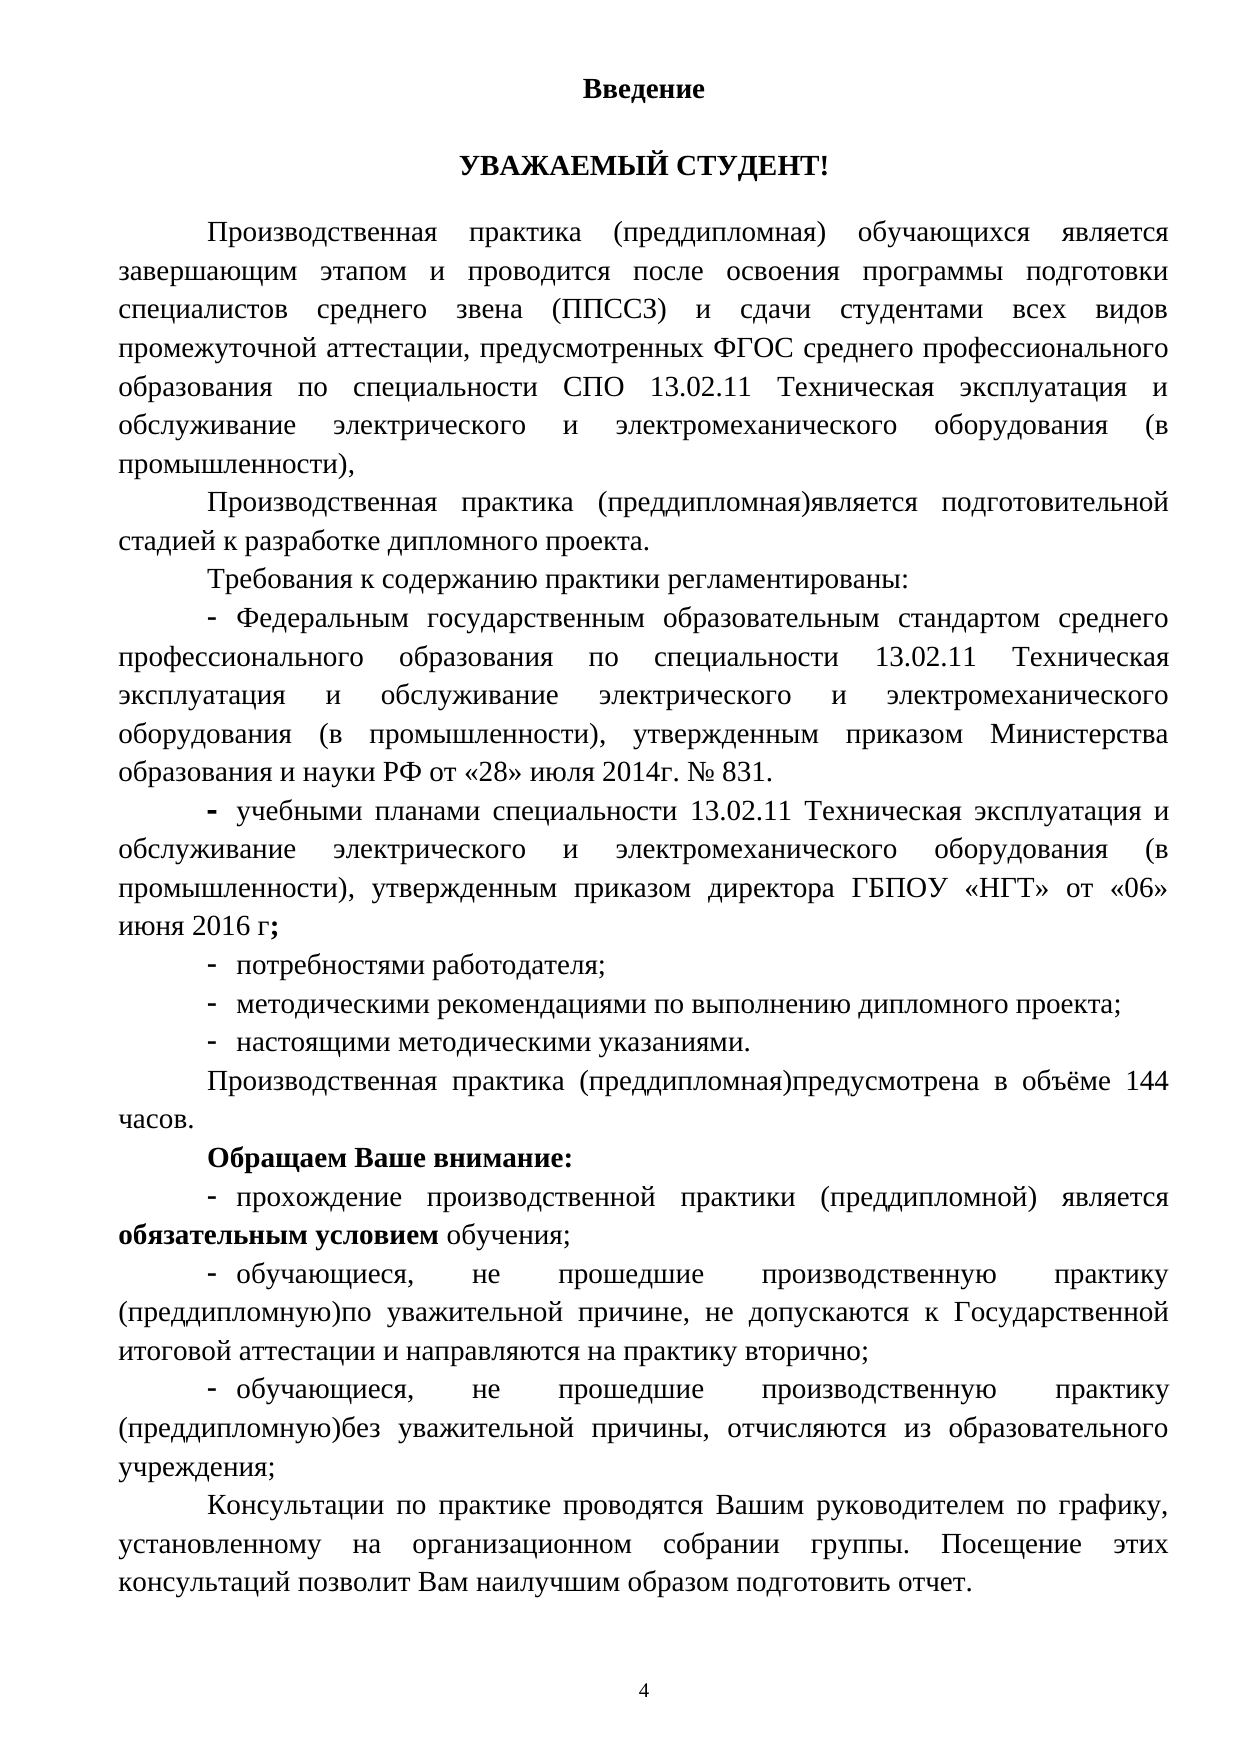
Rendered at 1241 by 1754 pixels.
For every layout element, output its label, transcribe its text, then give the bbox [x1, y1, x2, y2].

text Обращаем Ваше внимание: [118, 1140, 1169, 1174]
text Введение [118, 71, 1169, 105]
list настоящими методическими указаниями. [118, 1024, 1169, 1058]
text Требования к содержанию практики регламентированы: [118, 561, 1169, 595]
list учебными планами специальности 13.02.11 Техническая эксплуатация и обслуживание электрического и электромеханического оборудования (в промышленности), утвержденным приказом директора ГБПОУ «НГТ» от «06» июня 2016 г; [118, 793, 1169, 942]
list обучающиеся, не прошедшие производственную практику (преддипломную)по уважительной причине, не допускаются к Государственной итоговой аттестации и направляются на практику вторично; [118, 1256, 1169, 1367]
list Федеральным государственным образовательным стандартом среднего профессионального образования по специальности 13.02.11 Техническая эксплуатация и обслуживание электрического и электромеханического оборудования (в промышленности), утвержденным приказом Министерства образования и науки РФ от «28» июля 2014г. № 831. [118, 600, 1169, 788]
text Производственная практика (преддипломная) обучающихся является завершающим этапом и проводится после освоения программы подготовки специалистов среднего звена (ППССЗ) и сдачи студентами всех видов промежуточной аттестации, предусмотренных ФГОС среднего профессионального образования по специальности СПО 13.02.11 Техническая эксплуатация и обслуживание электрического и электромеханического оборудования (в промышленности), [118, 214, 1169, 479]
list потребностями работодателя; [118, 947, 1169, 981]
text УВАЖАЕМЫЙ СТУДЕНТ! [118, 148, 1169, 182]
text Консультации по практике проводятся Вашим руководителем по графику, установленному на организационном собрании группы. Посещение этих консультаций позволит Вам наилучшим образом подготовить отчет. [118, 1487, 1169, 1598]
list обучающиеся, не прошедшие производственную практику (преддипломную)без уважительной причины, отчисляются из образовательного учреждения; [118, 1372, 1169, 1482]
list прохождение производственной практики (преддипломной) является обязательным условием обучения; [118, 1179, 1169, 1251]
text Производственная практика (преддипломная)предусмотрена в объёме 144 часов. [118, 1063, 1169, 1135]
text Производственная практика (преддипломная)является подготовительной стадией к разработке дипломного проекта. [118, 484, 1169, 556]
list методическими рекомендациями по выполнению дипломного проекта; [118, 986, 1169, 1019]
